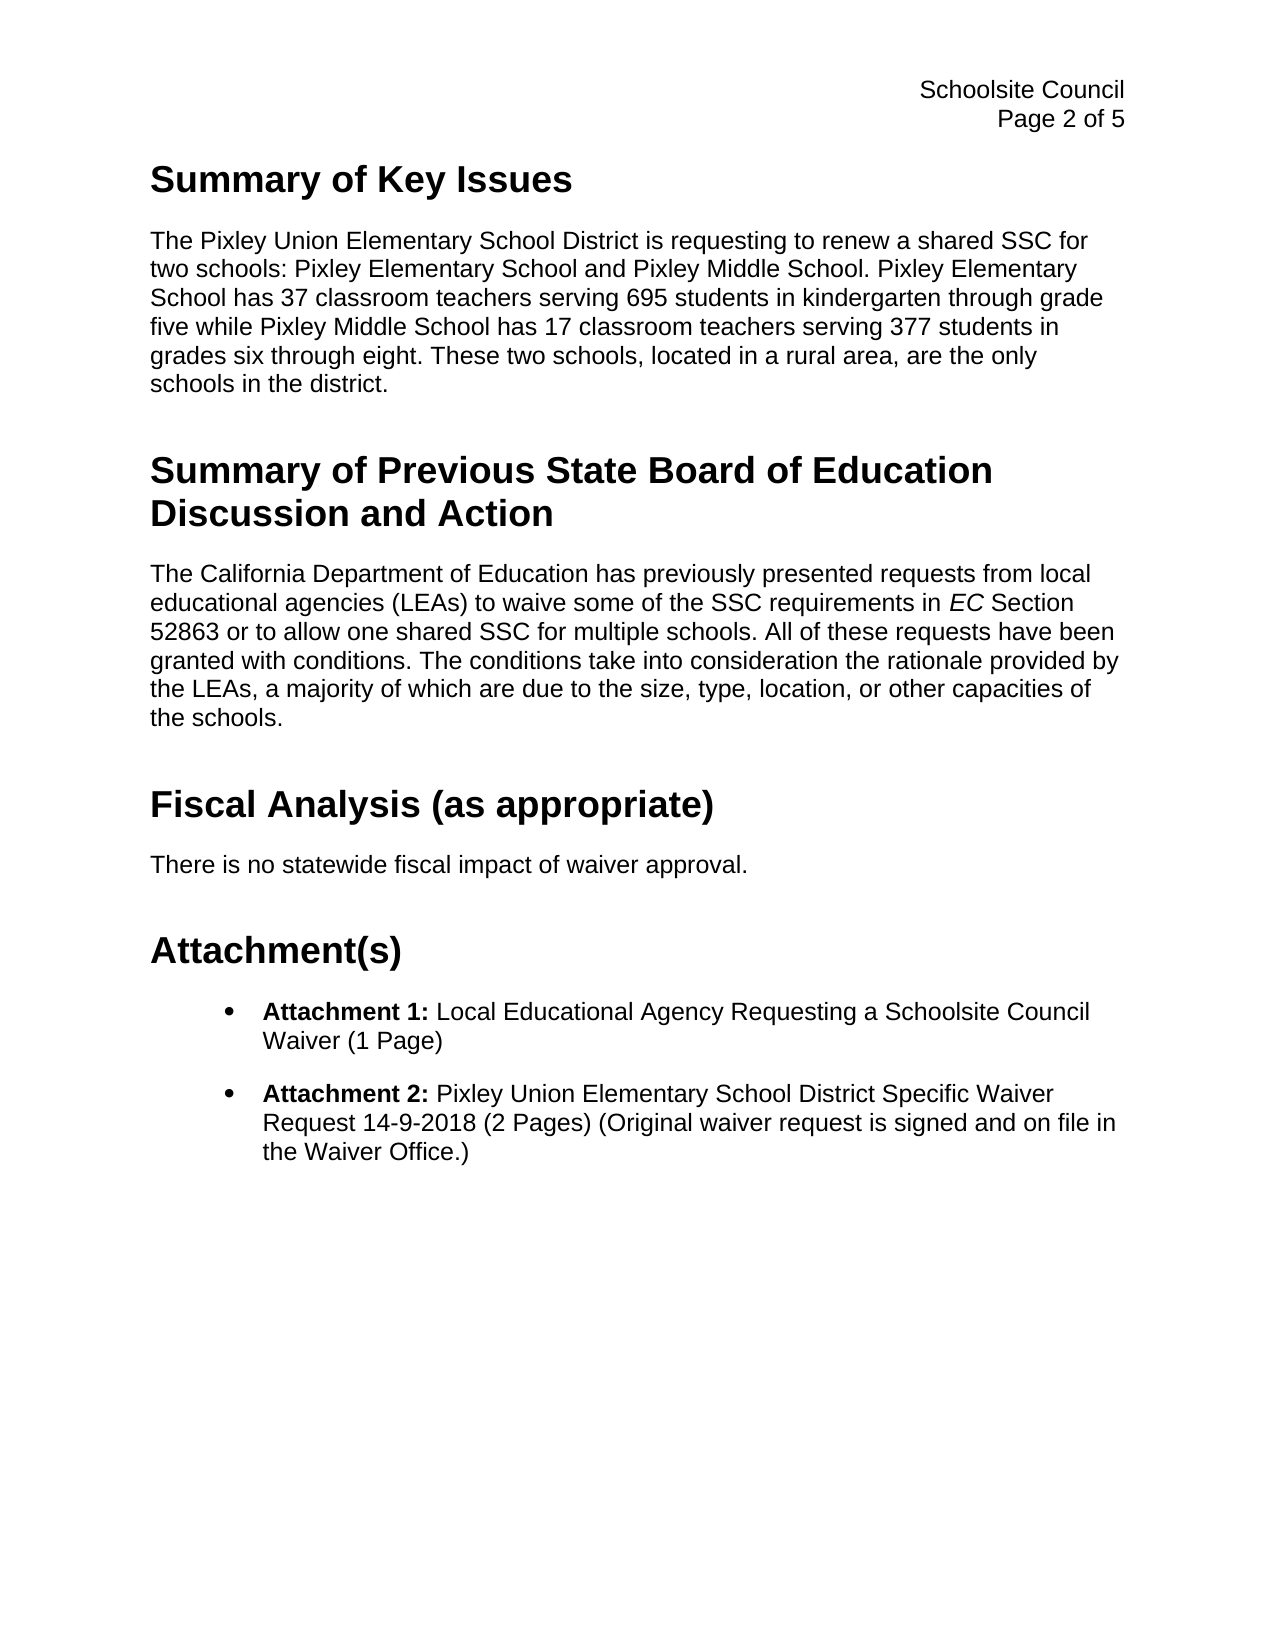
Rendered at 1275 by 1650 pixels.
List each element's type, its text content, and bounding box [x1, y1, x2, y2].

subtitle Summary of Key Issues [150, 157, 1125, 201]
text There is no statewide fiscal impact of waiver approval. [150, 850, 1125, 879]
text The Pixley Union Elementary School District is requesting to renew a shared SSC for two schools: Pixley Elementary School and Pixley Middle School. Pixley Elementary School has 37 classroom teachers serving 695 students in kindergarten through grade five while Pixley Middle School has 17 classroom teachers serving 377 students in grades six through eight. These two schools, located in a rural area, are the only schools in the district. [150, 226, 1125, 398]
list Attachment 1: Local Educational Agency Requesting a Schoolsite Council Waiver (1 Page) [225, 997, 1125, 1054]
subtitle Summary of Previous State Board of Education Discussion and Action [150, 448, 1125, 534]
text The California Department of Education has previously presented requests from local educational agencies (LEAs) to waive some of the SSC requirements in EC Section 52863 or to allow one shared SSC for multiple schools. All of these requests have been granted with conditions. The conditions take into consideration the rationale provided by the LEAs, a majority of which are due to the size, type, location, or other capacities of the schools. [150, 559, 1125, 732]
subtitle Fiscal Analysis (as appropriate) [150, 782, 1125, 825]
list Attachment 2: Pixley Union Elementary School District Specific Waiver Request 14-9-2018 (2 Pages) (Original waiver request is signed and on file in the Waiver Office.) [225, 1079, 1125, 1166]
subtitle Attachment(s) [150, 929, 1125, 972]
